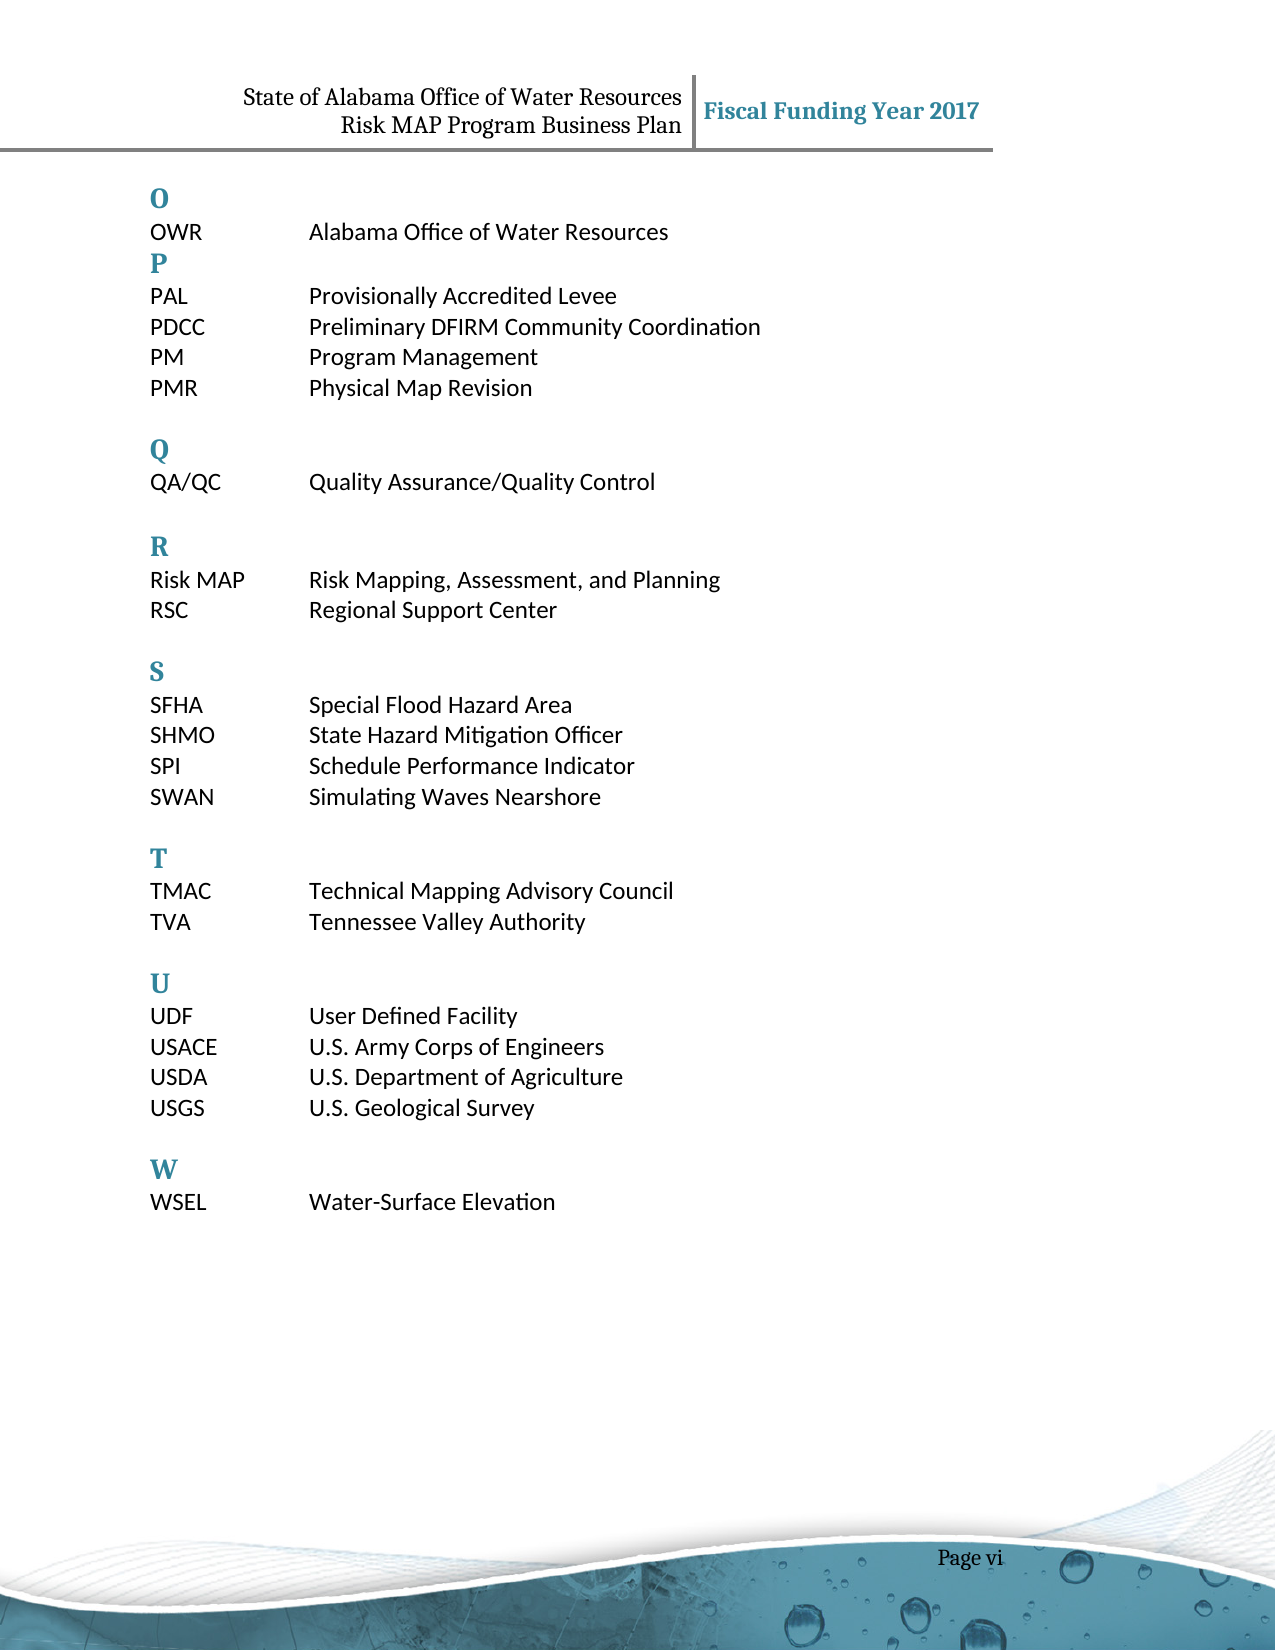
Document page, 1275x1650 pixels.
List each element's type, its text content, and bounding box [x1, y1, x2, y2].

text Q [150, 433, 1143, 466]
text SHMO State Hazard Mitigation Officer [150, 720, 1143, 750]
text OWR Alabama Office of Water Resources [150, 216, 1143, 247]
text R [150, 531, 1143, 564]
text SWAN Simulating Waves Nearshore [150, 781, 1143, 811]
text TMAC Technical Mapping Advisory Council [150, 875, 1143, 906]
text PM Program Management [150, 341, 1143, 372]
text WSEL Water-Surface Elevation [150, 1187, 1143, 1217]
text W [150, 1153, 1143, 1187]
text UDF User Defined Facility [150, 1000, 1143, 1031]
text S [150, 656, 1143, 689]
text T [150, 842, 1143, 875]
text O [150, 183, 1143, 216]
text USGS U.S. Geological Survey [150, 1092, 1143, 1122]
text QA/QC Quality Assurance/Quality Control [150, 466, 1143, 497]
text Risk MAP Risk Mapping, Assessment, and Planning [150, 564, 1143, 594]
text PAL Provisionally Accredited Levee [150, 280, 1143, 311]
text RSC Regional Support Center [150, 594, 1143, 625]
text SFHA Special Flood Hazard Area [150, 689, 1143, 720]
text USACE U.S. Army Corps of Engineers [150, 1031, 1143, 1061]
picture [0, 1430, 1275, 1650]
text P [150, 247, 1143, 280]
text TVA Tennessee Valley Authority [150, 906, 1143, 936]
text USDA U.S. Department of Agriculture [150, 1061, 1143, 1092]
text SPI Schedule Performance Indicator [150, 750, 1143, 781]
text PDCC Preliminary DFIRM Community Coordination [150, 311, 1143, 341]
text U [150, 967, 1143, 1000]
text PMR Physical Map Revision [150, 372, 1143, 402]
